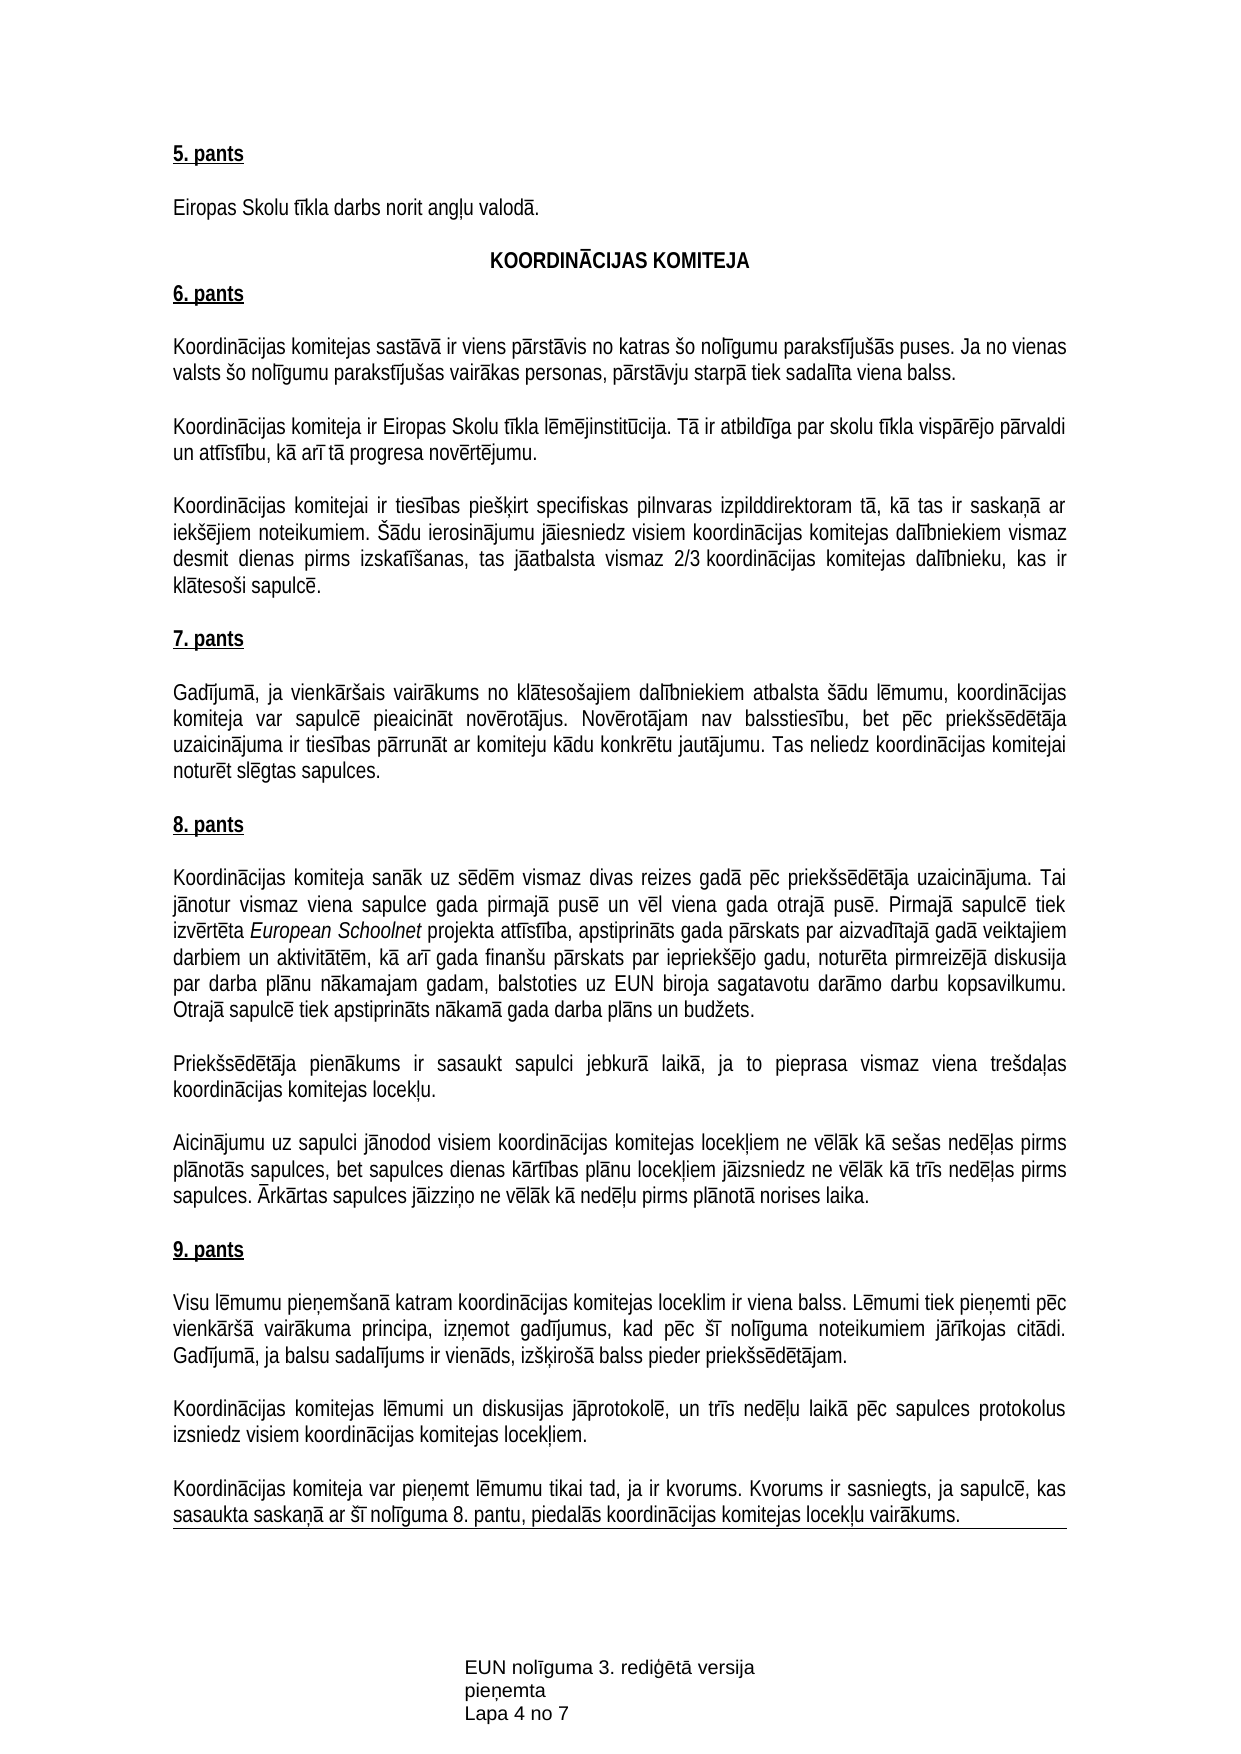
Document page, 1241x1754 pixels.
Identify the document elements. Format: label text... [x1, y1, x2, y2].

text Eiropas Skolu tīkla darbs norit angļu valodā. [173, 193, 1067, 220]
text Koordinācijas komitejas lēmumi un diskusijas jāprotokolē, un trīs nedēļu laikā pēc sapulces protokolus izsniedz visiem koordinācijas komitejas locekļiem. [173, 1395, 1067, 1448]
text Koordinācijas komiteja ir Eiropas Skolu tīkla lēmējinstitūcija. Tā ir atbildīga par skolu tīkla vispārējo pārvaldi un attīstību, kā arī tā progresa novērtējumu. [173, 413, 1067, 465]
text Koordinācijas komiteja sanāk uz sēdēm vismaz divas reizes gadā pēc priekšsēdētāja uzaicinājuma. Tai jānotur vismaz viena sapulce gada pirmajā pusē un vēl viena gada otrajā pusē. Pirmajā sapulcē tiek izvērtēta European Schoolnet projekta attīstība, apstiprināts gada pārskats par aizvadītajā gadā veiktajiem darbiem un aktivitātēm, kā arī gada finanšu pārskats par iepriekšējo gadu, noturēta pirmreizējā diskusija par darba plānu nākamajam gadam, balstoties uz EUN biroja sagatavotu darāmo darbu kopsavilkumu. Otrajā sapulcē tiek apstiprināts nākamā gada darba plāns un budžets. [173, 864, 1067, 1022]
text Aicinājumu uz sapulci jānodod visiem koordinācijas komitejas locekļiem ne vēlāk kā sešas nedēļas pirms plānotās sapulces, bet sapulces dienas kārtības plānu locekļiem jāizsniedz ne vēlāk kā trīs nedēļas pirms sapulces. Ārkārtas sapulces jāizziņo ne vēlāk kā nedēļu pirms plānotā norises laika. [173, 1129, 1067, 1208]
subtitle 6. pants [173, 279, 1067, 306]
subtitle 7. pants [173, 625, 1067, 651]
subtitle 5. pants [173, 140, 1067, 166]
text Koordinācijas komiteja var pieņemt lēmumu tikai tad, ja ir kvorums. Kvorums ir sasniegts, ja sapulcē, kas sasaukta saskaņā ar šī nolīguma 8. pantu, piedalās koordinācijas komitejas locekļu vairākums. [173, 1475, 1067, 1528]
text Koordinācijas komitejas sastāvā ir viens pārstāvis no katras šo nolīgumu parakstījušās puses. Ja no vienas valsts šo nolīgumu parakstījušas vairākas personas, pārstāvju starpā tiek sadalīta viena balss. [173, 333, 1067, 386]
subtitle KOORDINĀCIJAS KOMITEJA [173, 247, 1067, 273]
subtitle 8. pants [173, 811, 1067, 837]
text Gadījumā, ja vienkāršais vairākums no klātesošajiem dalībniekiem atbalsta šādu lēmumu, koordinācijas komiteja var sapulcē pieaicināt novērotājus. Novērotājam nav balsstiesību, bet pēc priekšsēdētāja uzaicinājuma ir tiesības pārrunāt ar komiteju kādu konkrētu jautājumu. Tas neliedz koordinācijas komitejai noturēt slēgtas sapulces. [173, 678, 1067, 784]
text Priekšsēdētāja pienākums ir sasaukt sapulci jebkurā laikā, ja to pieprasa vismaz viena trešdaļas koordinācijas komitejas locekļu. [173, 1049, 1067, 1102]
text Visu lēmumu pieņemšanā katram koordinācijas komitejas loceklim ir viena balss. Lēmumi tiek pieņemti pēc vienkāršā vairākuma principa, izņemot gadījumus, kad pēc šī nolīguma noteikumiem jārīkojas citādi. Gadījumā, ja balsu sadalījums ir vienāds, izšķirošā balss pieder priekšsēdētājam. [173, 1289, 1067, 1368]
text Koordinācijas komitejai ir tiesības piešķirt specifiskas pilnvaras izpilddirektoram tā, kā tas ir saskaņā ar iekšējiem noteikumiem. Šādu ierosinājumu jāiesniedz visiem koordinācijas komitejas dalībniekiem vismaz desmit dienas pirms izskatīšanas, tas jāatbalsta vismaz 2/3 koordinācijas komitejas dalībnieku, kas ir klātesoši sapulcē. [173, 492, 1067, 598]
subtitle 9. pants [173, 1236, 1067, 1262]
